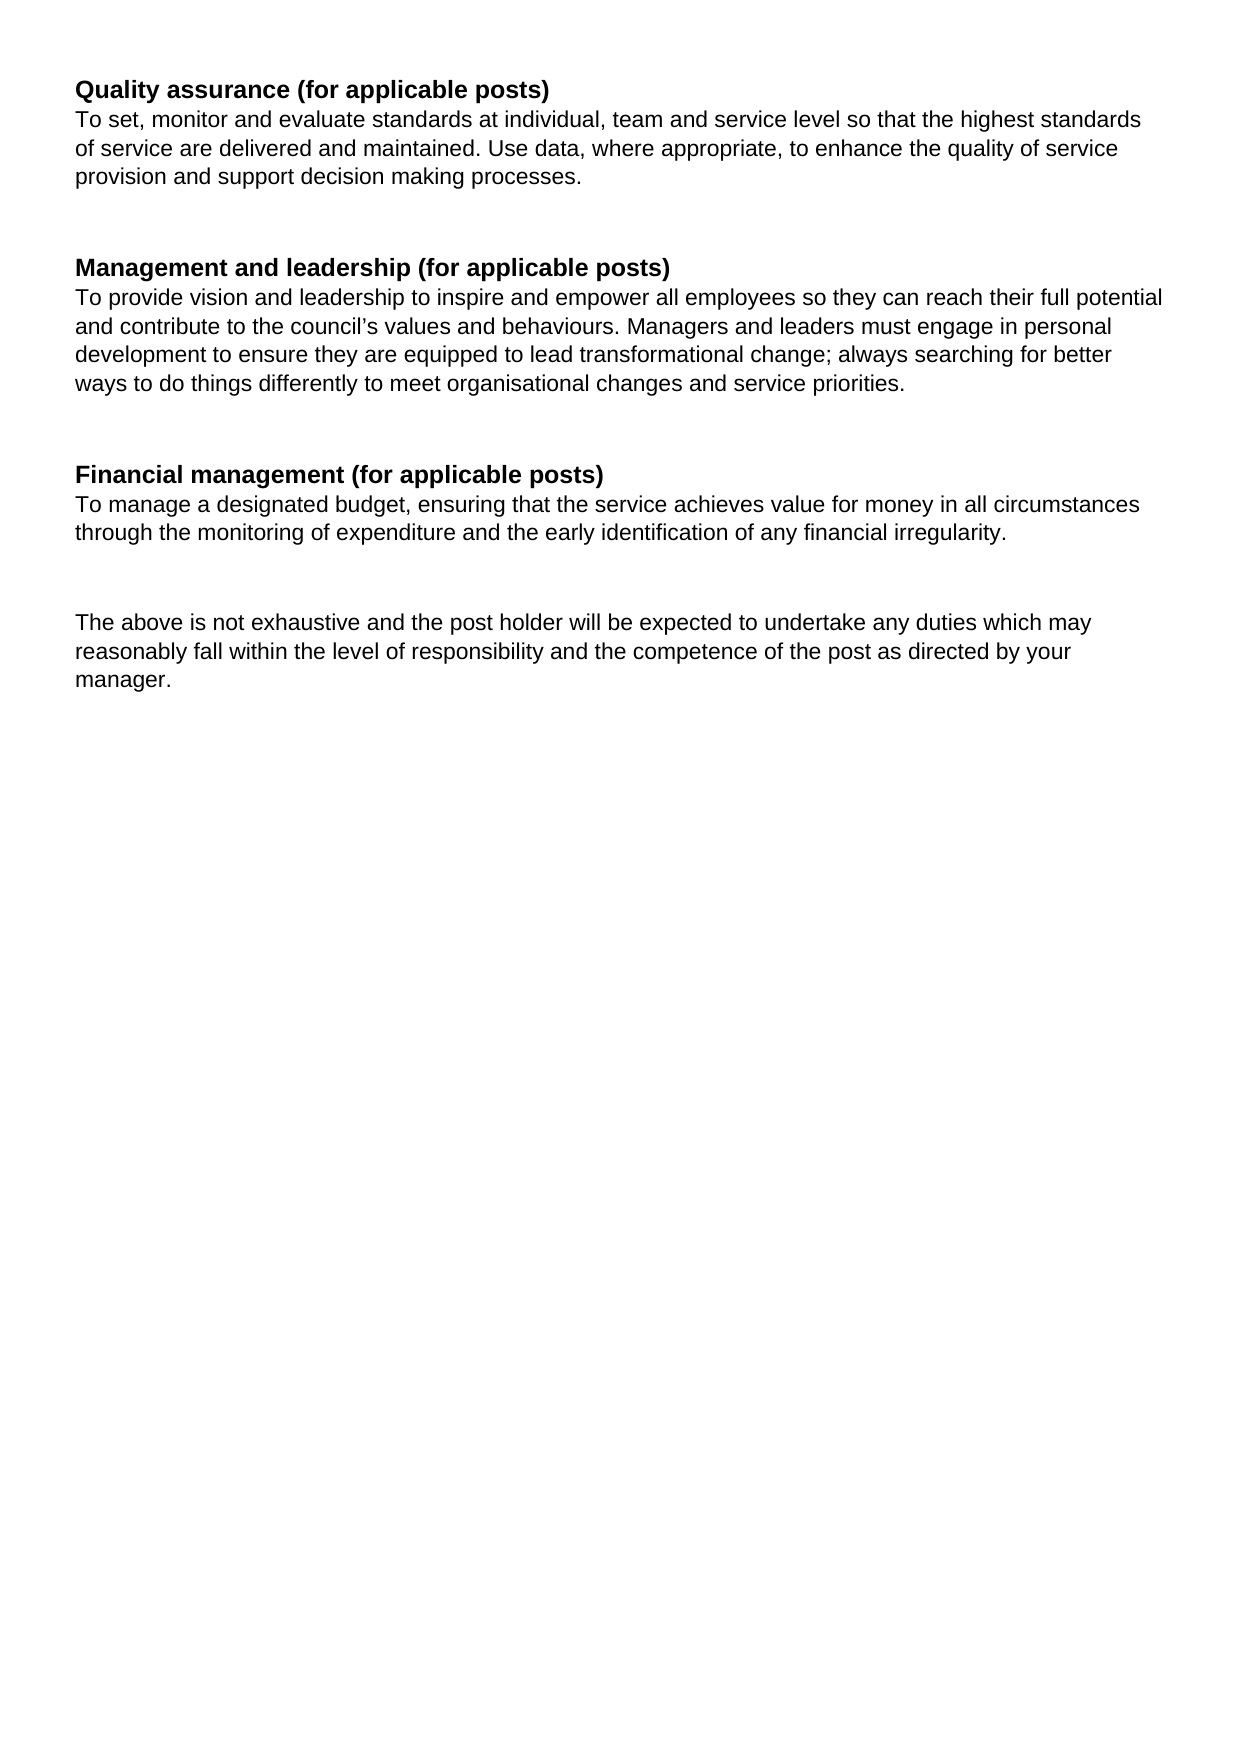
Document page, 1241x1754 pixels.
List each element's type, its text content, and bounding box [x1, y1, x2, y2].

text The above is not exhaustive and the post holder will be expected to undertake any duties which may reasonably fall within the level of responsibility and the competence of the post as directed by your manager. [75, 609, 1165, 693]
text To manage a designated budget, ensuring that the service achieves value for money in all circumstances through the monitoring of expenditure and the early identification of any financial irregularity. [75, 491, 1165, 546]
text To provide vision and leadership to inspire and empower all employees so they can reach their full potential and contribute to the council’s values and behaviours. Managers and leaders must engage in personal development to ensure they are equipped to lead transformational change; always searching for better ways to do things differently to meet organisational changes and service priorities. [75, 284, 1165, 396]
subtitle Quality assurance (for applicable posts) [75, 75, 1165, 104]
subtitle Financial management (for applicable posts) [75, 460, 1165, 488]
subtitle Management and leadership (for applicable posts) [75, 253, 1165, 282]
text To set, monitor and evaluate standards at individual, team and service level so that the highest standards of service are delivered and maintained. Use data, where appropriate, to enhance the quality of service provision and support decision making processes. [75, 106, 1165, 189]
